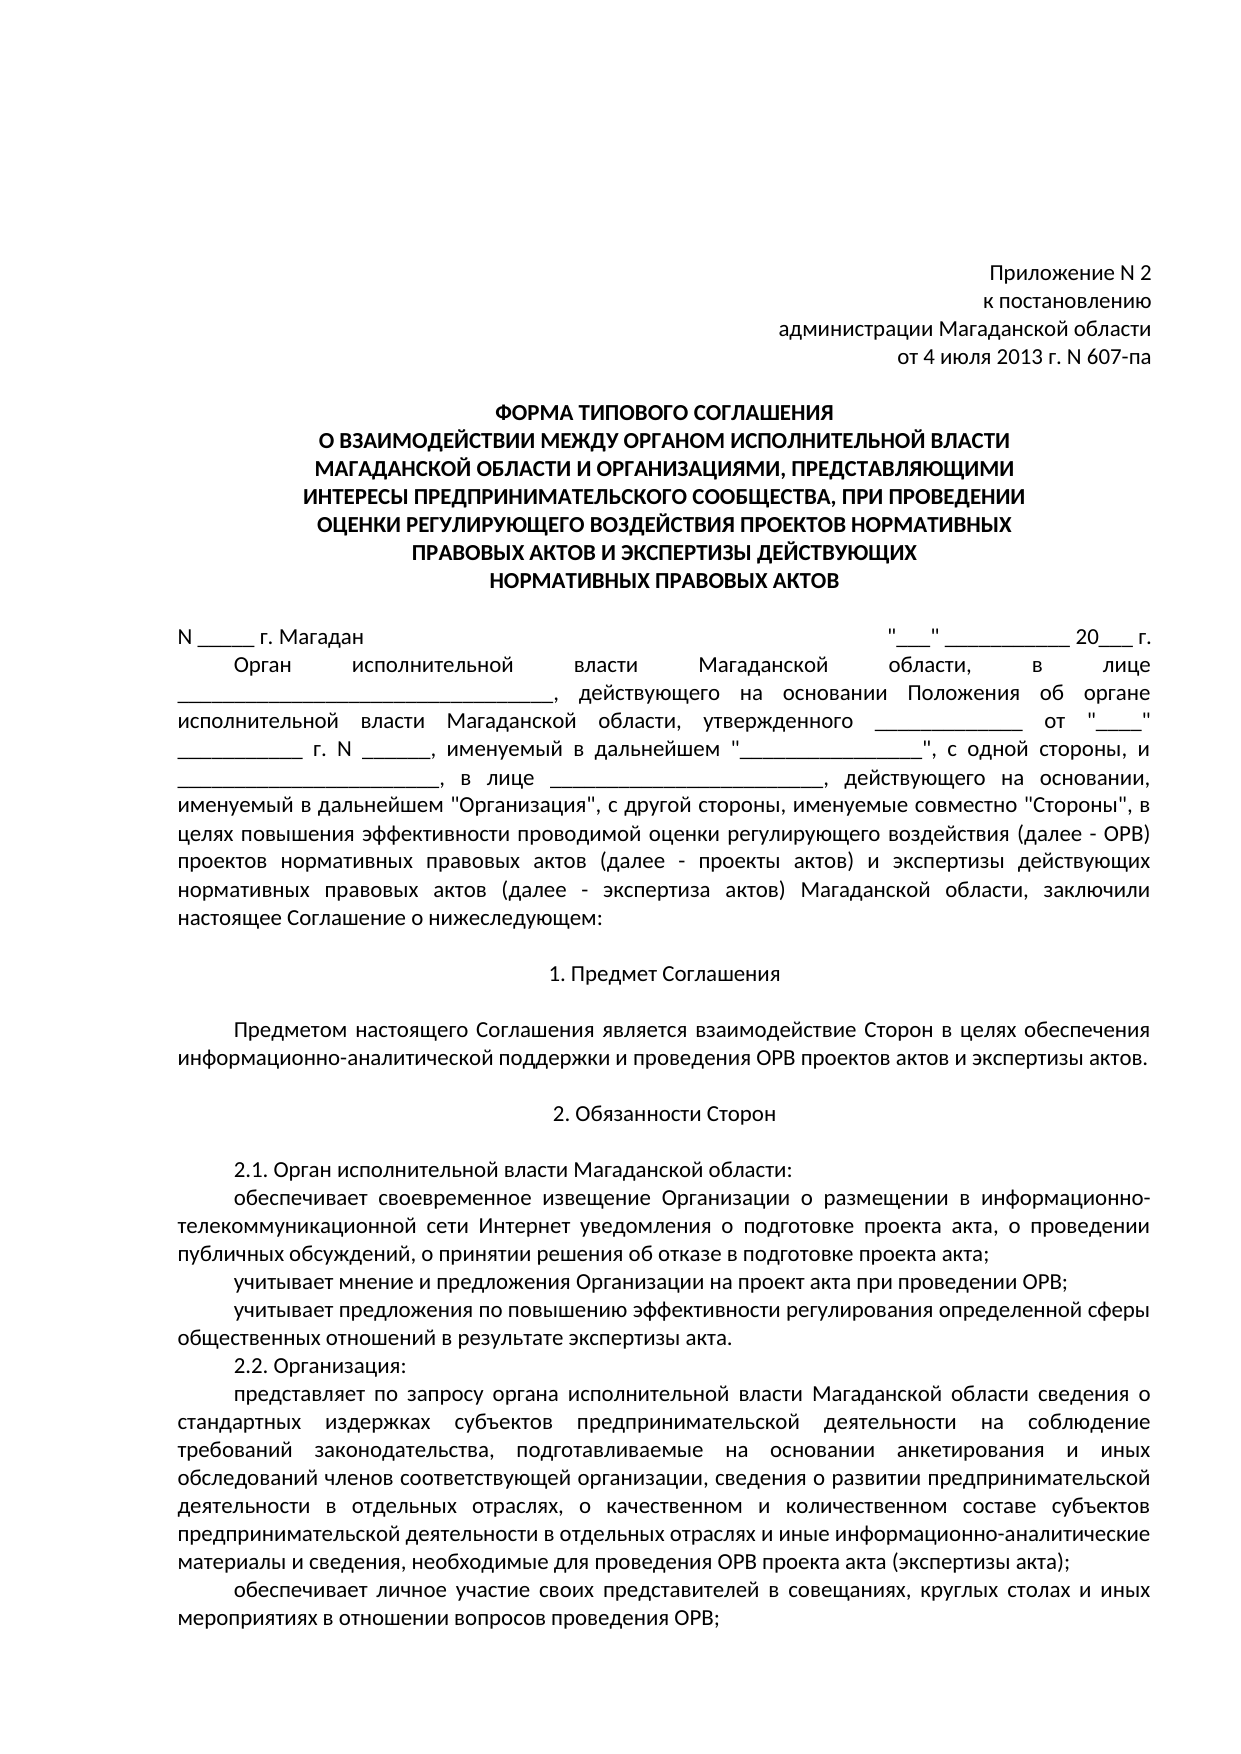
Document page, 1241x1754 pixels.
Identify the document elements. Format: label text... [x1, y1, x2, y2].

table_header N _____ г. Магадан [177, 623, 664, 651]
text Предметом настоящего Соглашения является взаимодействие Сторон в целях обеспечения информационно-аналитической поддержки и проведения ОРВ проектов актов и экспертизы актов. [177, 1015, 1152, 1071]
title МАГАДАНСКОЙ ОБЛАСТИ И ОРГАНИЗАЦИЯМИ, ПРЕДСТАВЛЯЮЩИМИ [177, 454, 1152, 482]
text к постановлению [177, 286, 1152, 314]
text 1. Предмет Соглашения [177, 959, 1152, 987]
text администрации Магаданской области [177, 314, 1152, 342]
text Орган исполнительной власти Магаданской области, в лице _________________________________, действующего на основании Положения об органе исполнительной власти Магаданской области, утвержденного _____________ от "____" ___________ г. N ______, именуемый в дальнейшем "________________", с одной стороны, и _______________________, в лице ________________________, действующего на основании, именуемый в дальнейшем "Организация", с другой стороны, именуемые совместно "Стороны", в целях повышения эффективности проводимой оценки регулирующего воздействия (далее - ОРВ) проектов нормативных правовых актов (далее - проекты актов) и экспертизы действующих нормативных правовых актов (далее - экспертиза актов) Магаданской области, заключили настоящее Соглашение о нижеследующем: [177, 651, 1152, 931]
text 2.1. Орган исполнительной власти Магаданской области: [177, 1155, 1152, 1183]
title ПРАВОВЫХ АКТОВ И ЭКСПЕРТИЗЫ ДЕЙСТВУЮЩИХ [177, 538, 1152, 566]
title ИНТЕРЕСЫ ПРЕДПРИНИМАТЕЛЬСКОГО СООБЩЕСТВА, ПРИ ПРОВЕДЕНИИ [177, 482, 1152, 510]
text от 4 июля 2013 г. N 607-па [177, 342, 1152, 370]
table_header "___" ___________ 20___ г. [664, 623, 1152, 651]
title ФОРМА ТИПОВОГО СОГЛАШЕНИЯ [177, 398, 1152, 426]
text обеспечивает своевременное извещение Организации о размещении в информационно-телекоммуникационной сети Интернет уведомления о подготовке проекта акта, о проведении публичных обсуждений, о принятии решения об отказе в подготовке проекта акта; [177, 1183, 1152, 1267]
title НОРМАТИВНЫХ ПРАВОВЫХ АКТОВ [177, 566, 1152, 594]
text 2.2. Организация: [177, 1351, 1152, 1379]
title ОЦЕНКИ РЕГУЛИРУЮЩЕГО ВОЗДЕЙСТВИЯ ПРОЕКТОВ НОРМАТИВНЫХ [177, 510, 1152, 538]
title О ВЗАИМОДЕЙСТВИИ МЕЖДУ ОРГАНОМ ИСПОЛНИТЕЛЬНОЙ ВЛАСТИ [177, 426, 1152, 454]
text учитывает мнение и предложения Организации на проект акта при проведении ОРВ; [177, 1267, 1152, 1295]
text Приложение N 2 [177, 258, 1152, 286]
text обеспечивает личное участие своих представителей в совещаниях, круглых столах и иных мероприятиях в отношении вопросов проведения ОРВ; [177, 1575, 1152, 1631]
text 2. Обязанности Сторон [177, 1099, 1152, 1127]
text учитывает предложения по повышению эффективности регулирования определенной сферы общественных отношений в результате экспертизы акта. [177, 1295, 1152, 1351]
text представляет по запросу органа исполнительной власти Магаданской области сведения о стандартных издержках субъектов предпринимательской деятельности на соблюдение требований законодательства, подготавливаемые на основании анкетирования и иных обследований членов соответствующей организации, сведения о развитии предпринимательской деятельности в отдельных отраслях, о качественном и количественном составе субъектов предпринимательской деятельности в отдельных отраслях и иные информационно-аналитические материалы и сведения, необходимые для проведения ОРВ проекта акта (экспертизы акта); [177, 1379, 1152, 1575]
